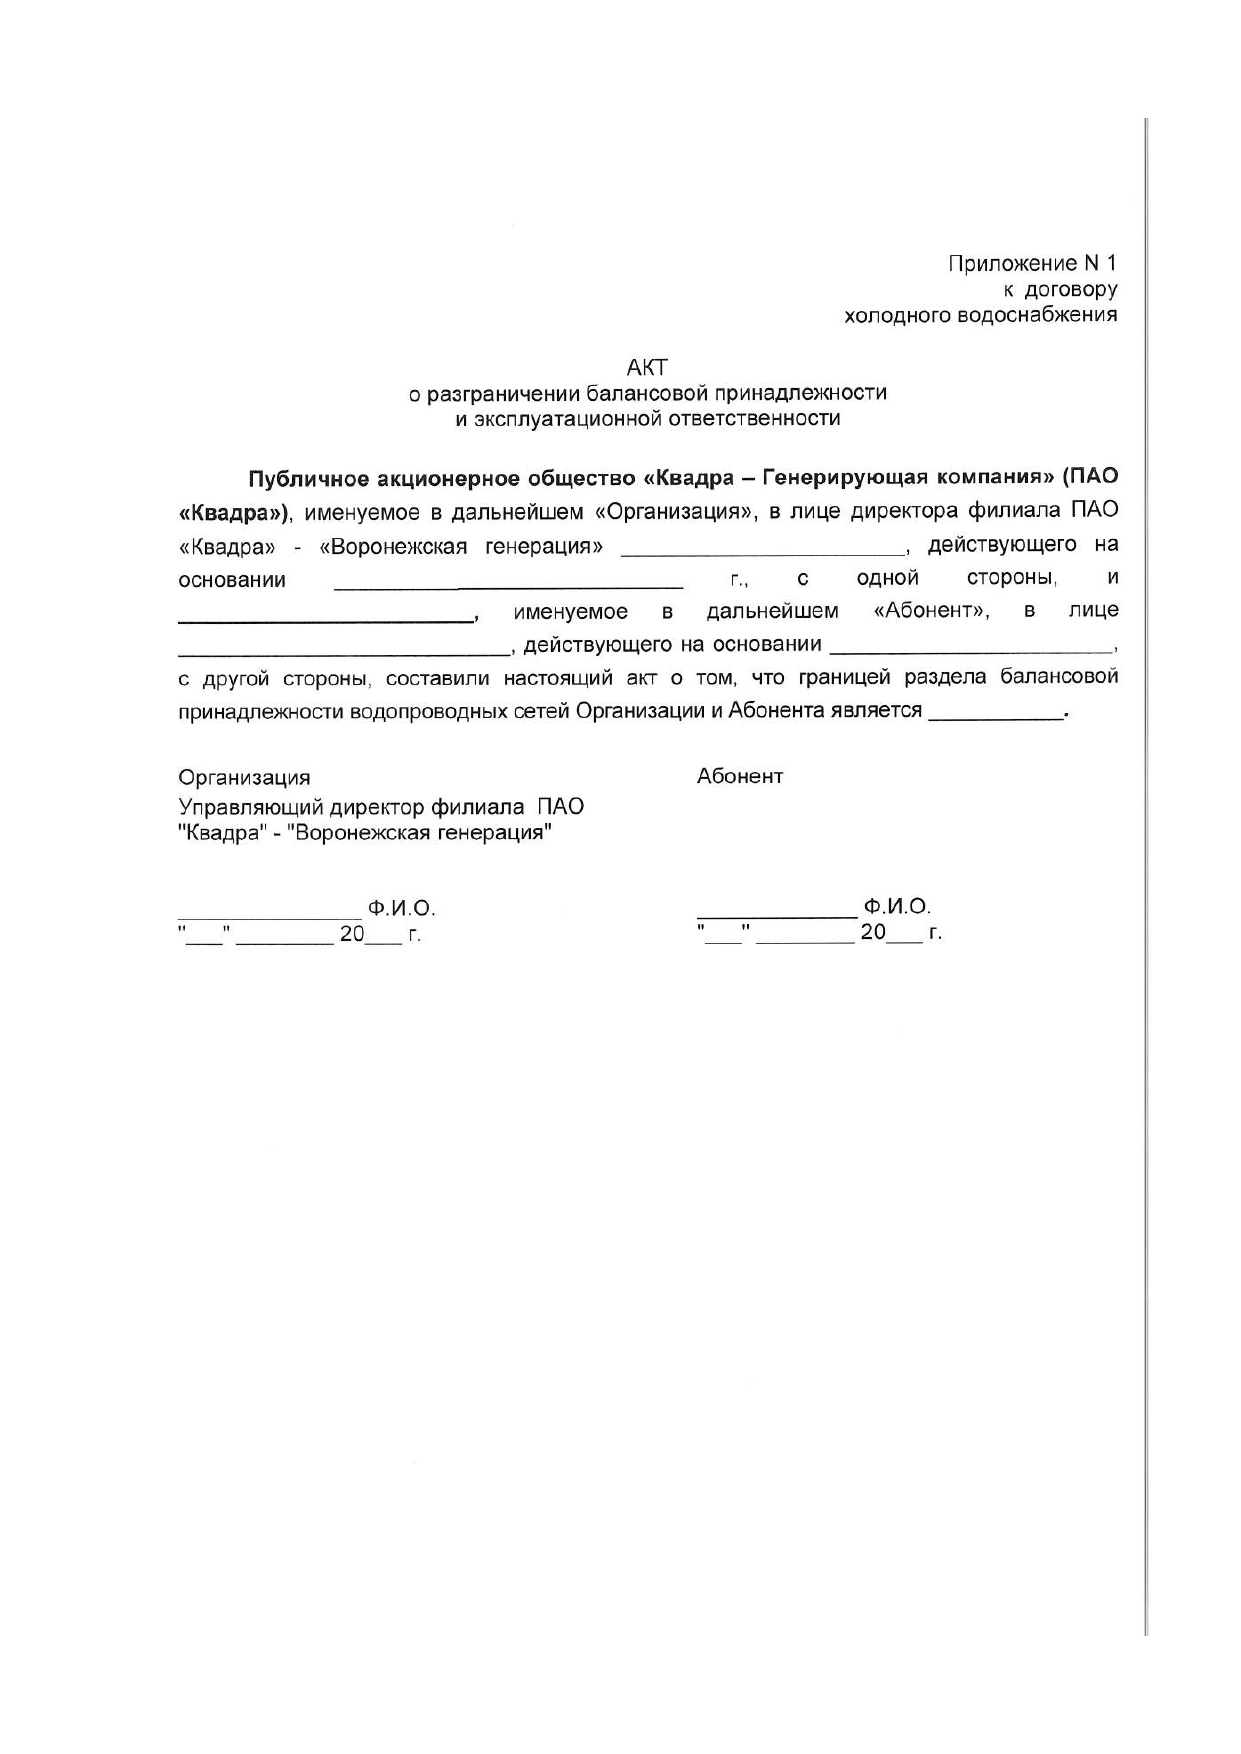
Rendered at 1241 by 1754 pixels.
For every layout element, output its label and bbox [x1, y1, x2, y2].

picture [177, 118, 1152, 1636]
